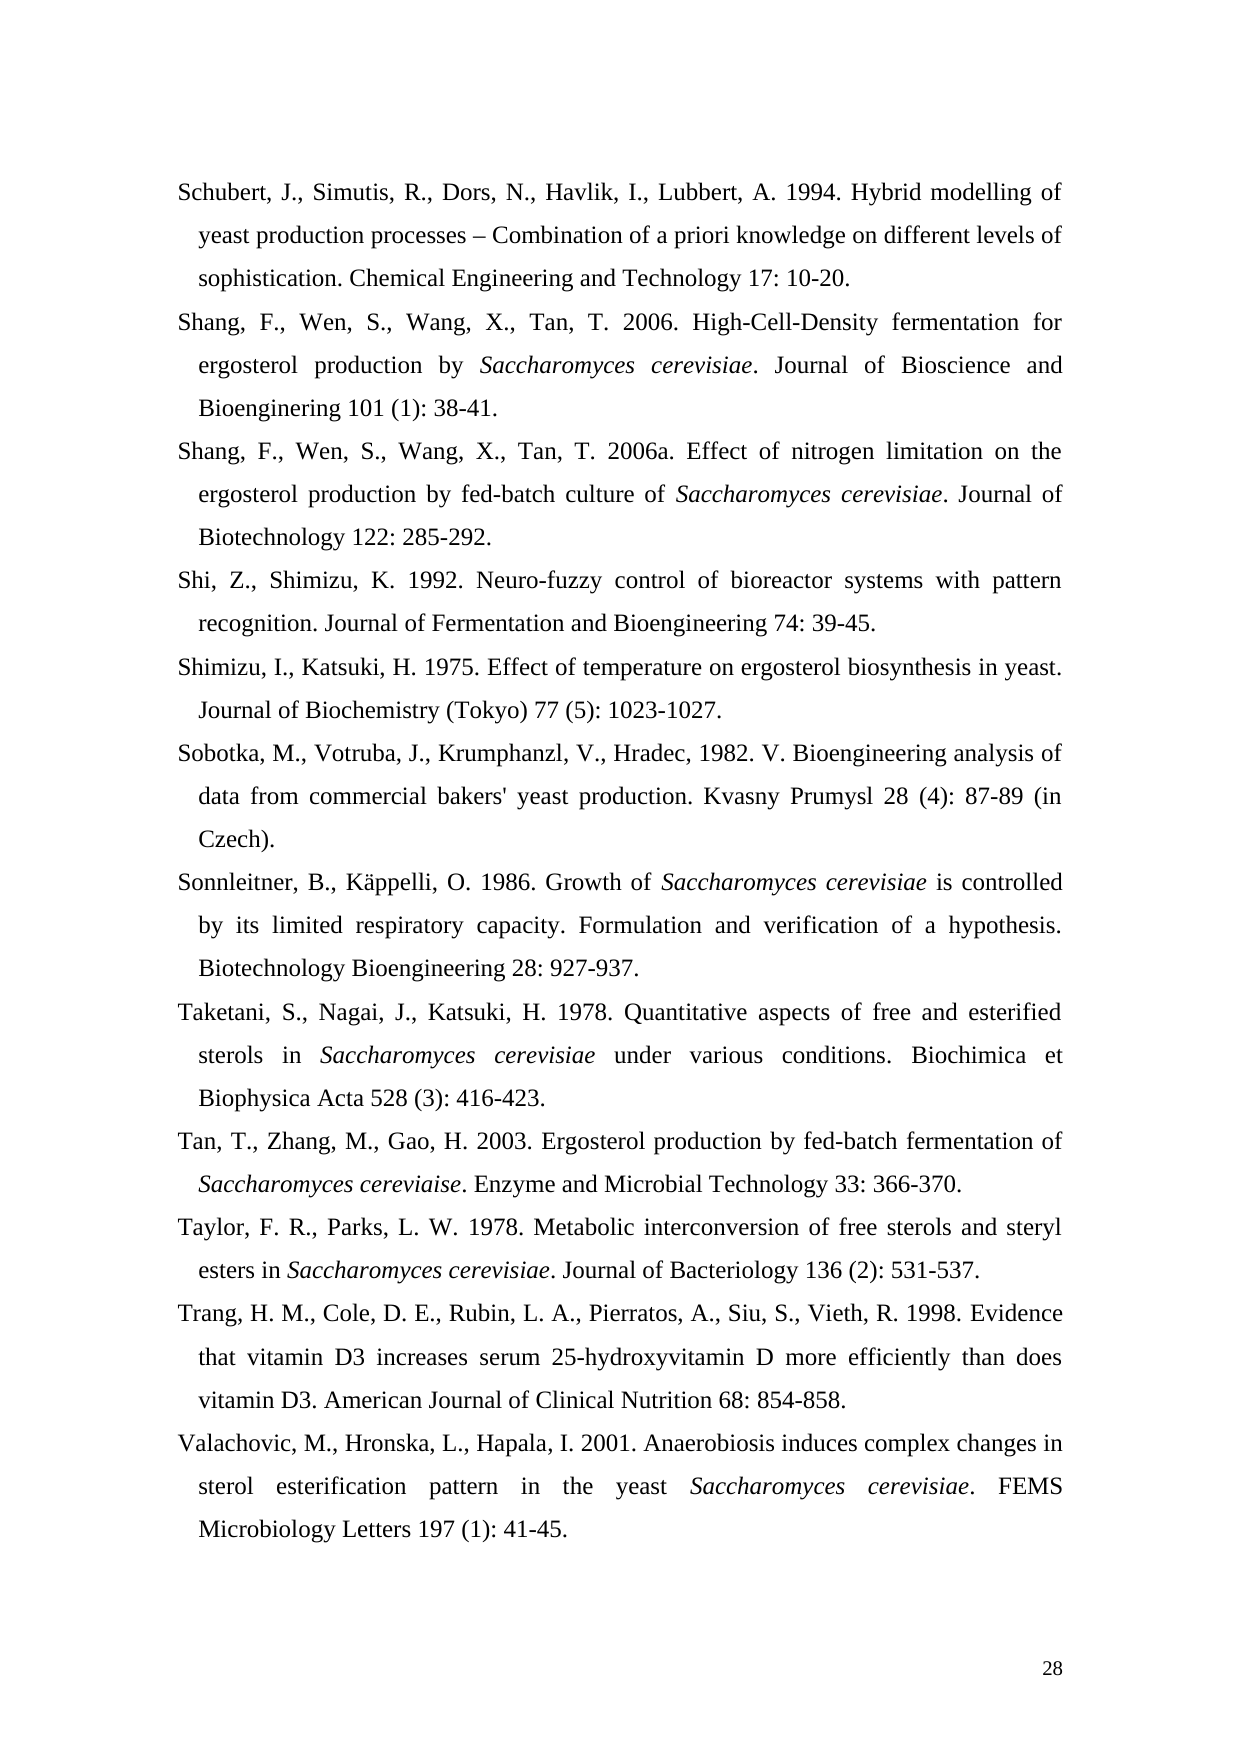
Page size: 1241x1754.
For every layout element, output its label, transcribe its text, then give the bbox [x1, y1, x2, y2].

text Shi, Z., Shimizu, K. 1992. Neuro-fuzzy control of bioreactor systems with pattern recognition. Journal of Fermentation and Bioengineering 74: 39-45. [177, 565, 1063, 637]
text Shang, F., Wen, S., Wang, X., Tan, T. 2006. High-Cell-Density fermentation for ergosterol production by Saccharomyces cerevisiae. Journal of Bioscience and Bioenginering 101 (1): 38-41. [177, 307, 1063, 422]
text Taylor, F. R., Parks, L. W. 1978. Metabolic interconversion of free sterols and steryl esters in Saccharomyces cerevisiae. Journal of Bacteriology 136 (2): 531-537. [177, 1212, 1063, 1284]
text Sobotka, M., Votruba, J., Krumphanzl, V., Hradec, 1982. V. Bioengineering analysis of data from commercial bakers' yeast production. Kvasny Prumysl 28 (4): 87-89 (in Czech). [177, 738, 1063, 853]
text Valachovic, M., Hronska, L., Hapala, I. 2001. Anaerobiosis induces complex changes in sterol esterification pattern in the yeast Saccharomyces cerevisiae. FEMS Microbiology Letters 197 (1): 41-45. [177, 1428, 1063, 1543]
text Taketani, S., Nagai, J., Katsuki, H. 1978. Quantitative aspects of free and esterified sterols in Saccharomyces cerevisiae under various conditions. Biochimica et Biophysica Acta 528 (3): 416-423. [177, 997, 1063, 1112]
text Shang, F., Wen, S., Wang, X., Tan, T. 2006a. Effect of nitrogen limitation on the ergosterol production by fed-batch culture of Saccharomyces cerevisiae. Journal of Biotechnology 122: 285-292. [177, 436, 1063, 551]
text Tan, T., Zhang, M., Gao, H. 2003. Ergosterol production by fed-batch fermentation of Saccharomyces cereviaise. Enzyme and Microbial Technology 33: 366-370. [177, 1126, 1063, 1198]
text Schubert, J., Simutis, R., Dors, N., Havlik, I., Lubbert, A. 1994. Hybrid modelling of yeast production processes – Combination of a priori knowledge on different levels of sophistication. Chemical Engineering and Technology 17: 10-20. [177, 177, 1063, 292]
text Sonnleitner, B., Käppelli, O. 1986. Growth of Saccharomyces cerevisiae is controlled by its limited respiratory capacity. Formulation and verification of a hypothesis. Biotechnology Bioengineering 28: 927-937. [177, 867, 1063, 982]
text Trang, H. M., Cole, D. E., Rubin, L. A., Pierratos, A., Siu, S., Vieth, R. 1998. Evidence that vitamin D3 increases serum 25-hydroxyvitamin D more efficiently than does vitamin D3. American Journal of Clinical Nutrition 68: 854-858. [177, 1298, 1063, 1413]
text Shimizu, I., Katsuki, H. 1975. Effect of temperature on ergosterol biosynthesis in yeast. Journal of Biochemistry (Tokyo) 77 (5): 1023-1027. [177, 652, 1063, 723]
